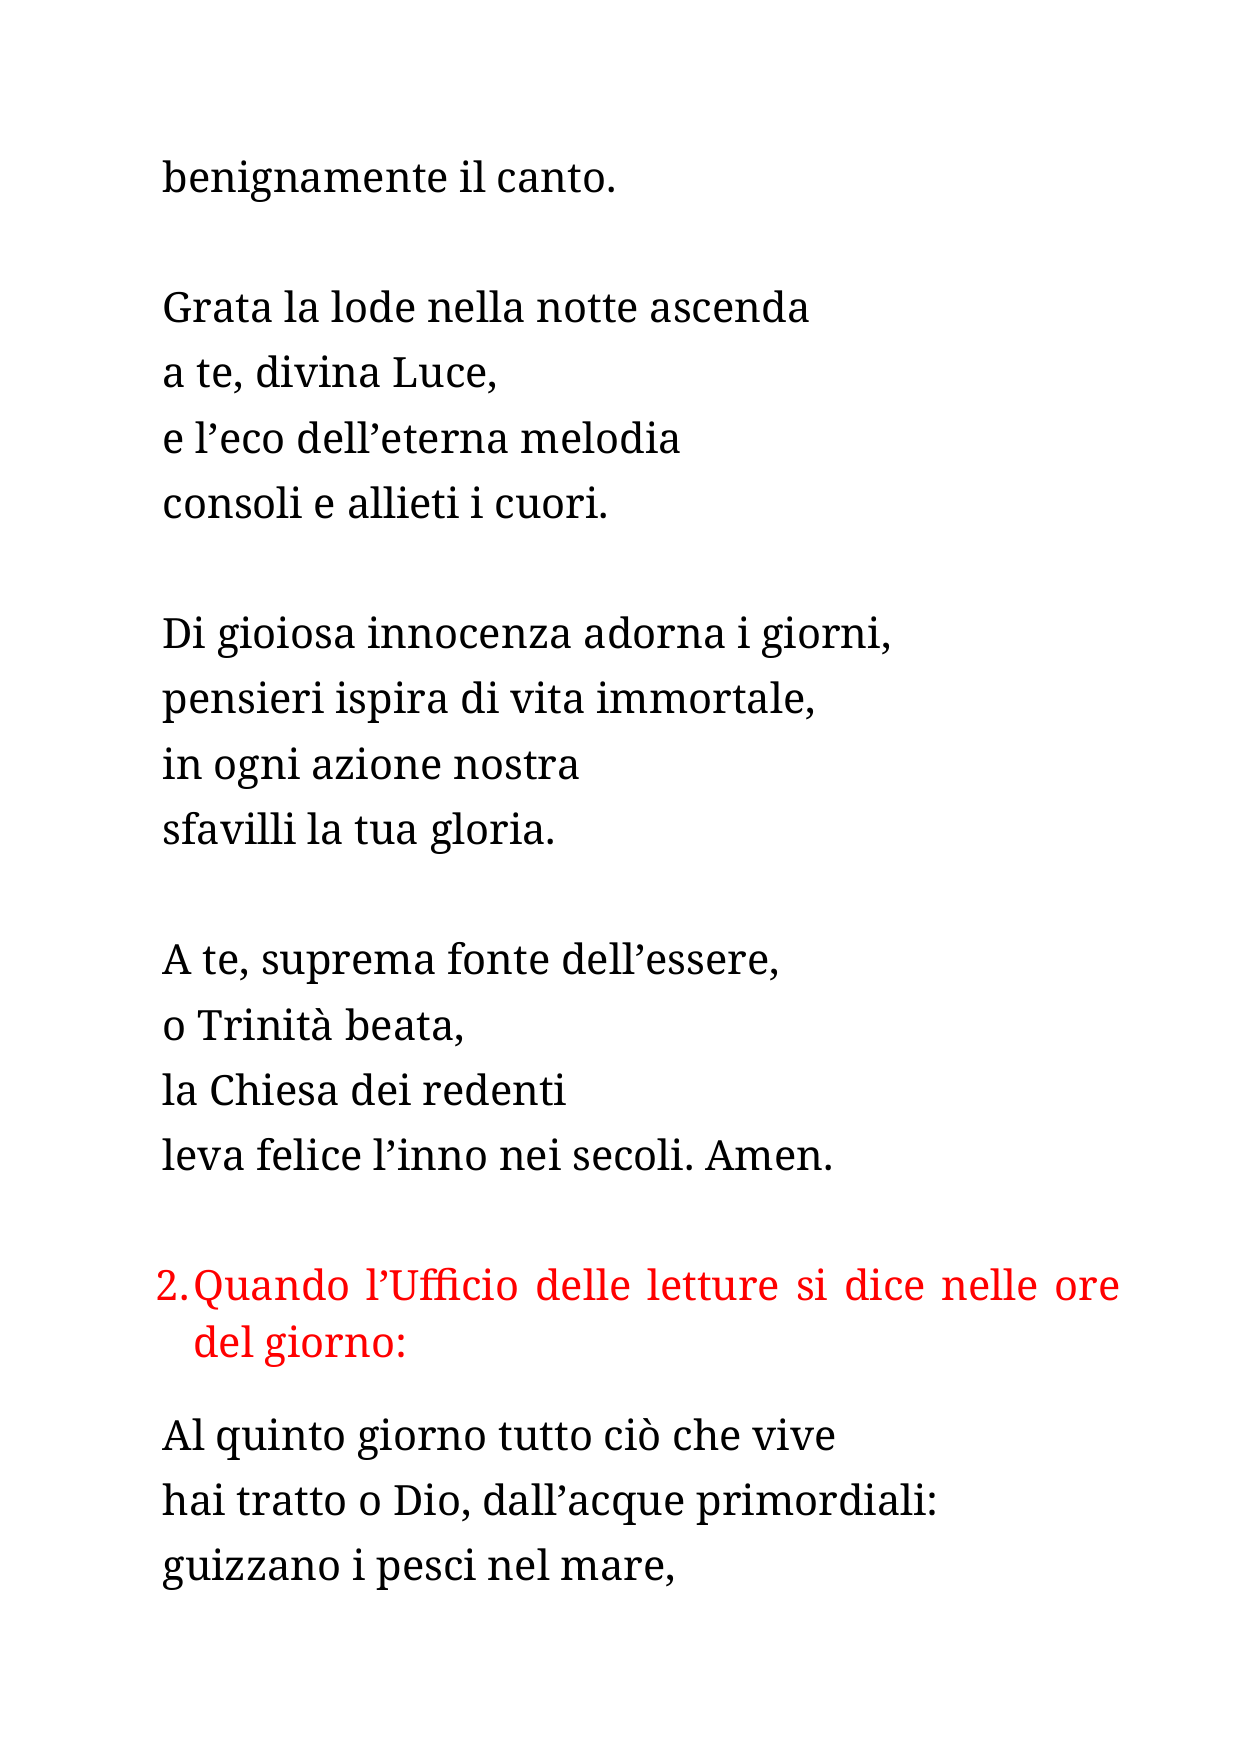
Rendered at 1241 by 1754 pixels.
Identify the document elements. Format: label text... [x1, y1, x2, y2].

list in ogni azione nostra [162, 734, 1122, 791]
list Di gioiosa innocenza adorna i giorni, [162, 604, 1122, 661]
list pensieri ispira di vita immortale, [162, 669, 1122, 726]
text guizzano i pesci nel mare, [162, 1536, 1122, 1593]
list Grata la lode nella notte ascenda [162, 278, 1122, 335]
list sfavilli la tua gloria. [162, 800, 1122, 856]
list benignamente il canto. [162, 148, 1122, 204]
list Quando l’Ufficio delle letture si dice nelle ore del giorno: [156, 1256, 1122, 1370]
list A te, suprema fonte dell’essere, [162, 930, 1122, 987]
list leva felice l’inno nei secoli. Amen. [162, 1126, 1122, 1182]
list e l’eco dell’eterna melodia [162, 408, 1122, 465]
list a te, divina Luce, [162, 343, 1122, 400]
text Al quinto giorno tutto ciò che vive [162, 1406, 1122, 1462]
text hai tratto o Dio, dall’acque primordiali: [162, 1471, 1122, 1528]
list consoli e allieti i cuori. [162, 474, 1122, 530]
list o Trinità beata, [162, 995, 1122, 1052]
list la Chiesa dei redenti [162, 1061, 1122, 1117]
